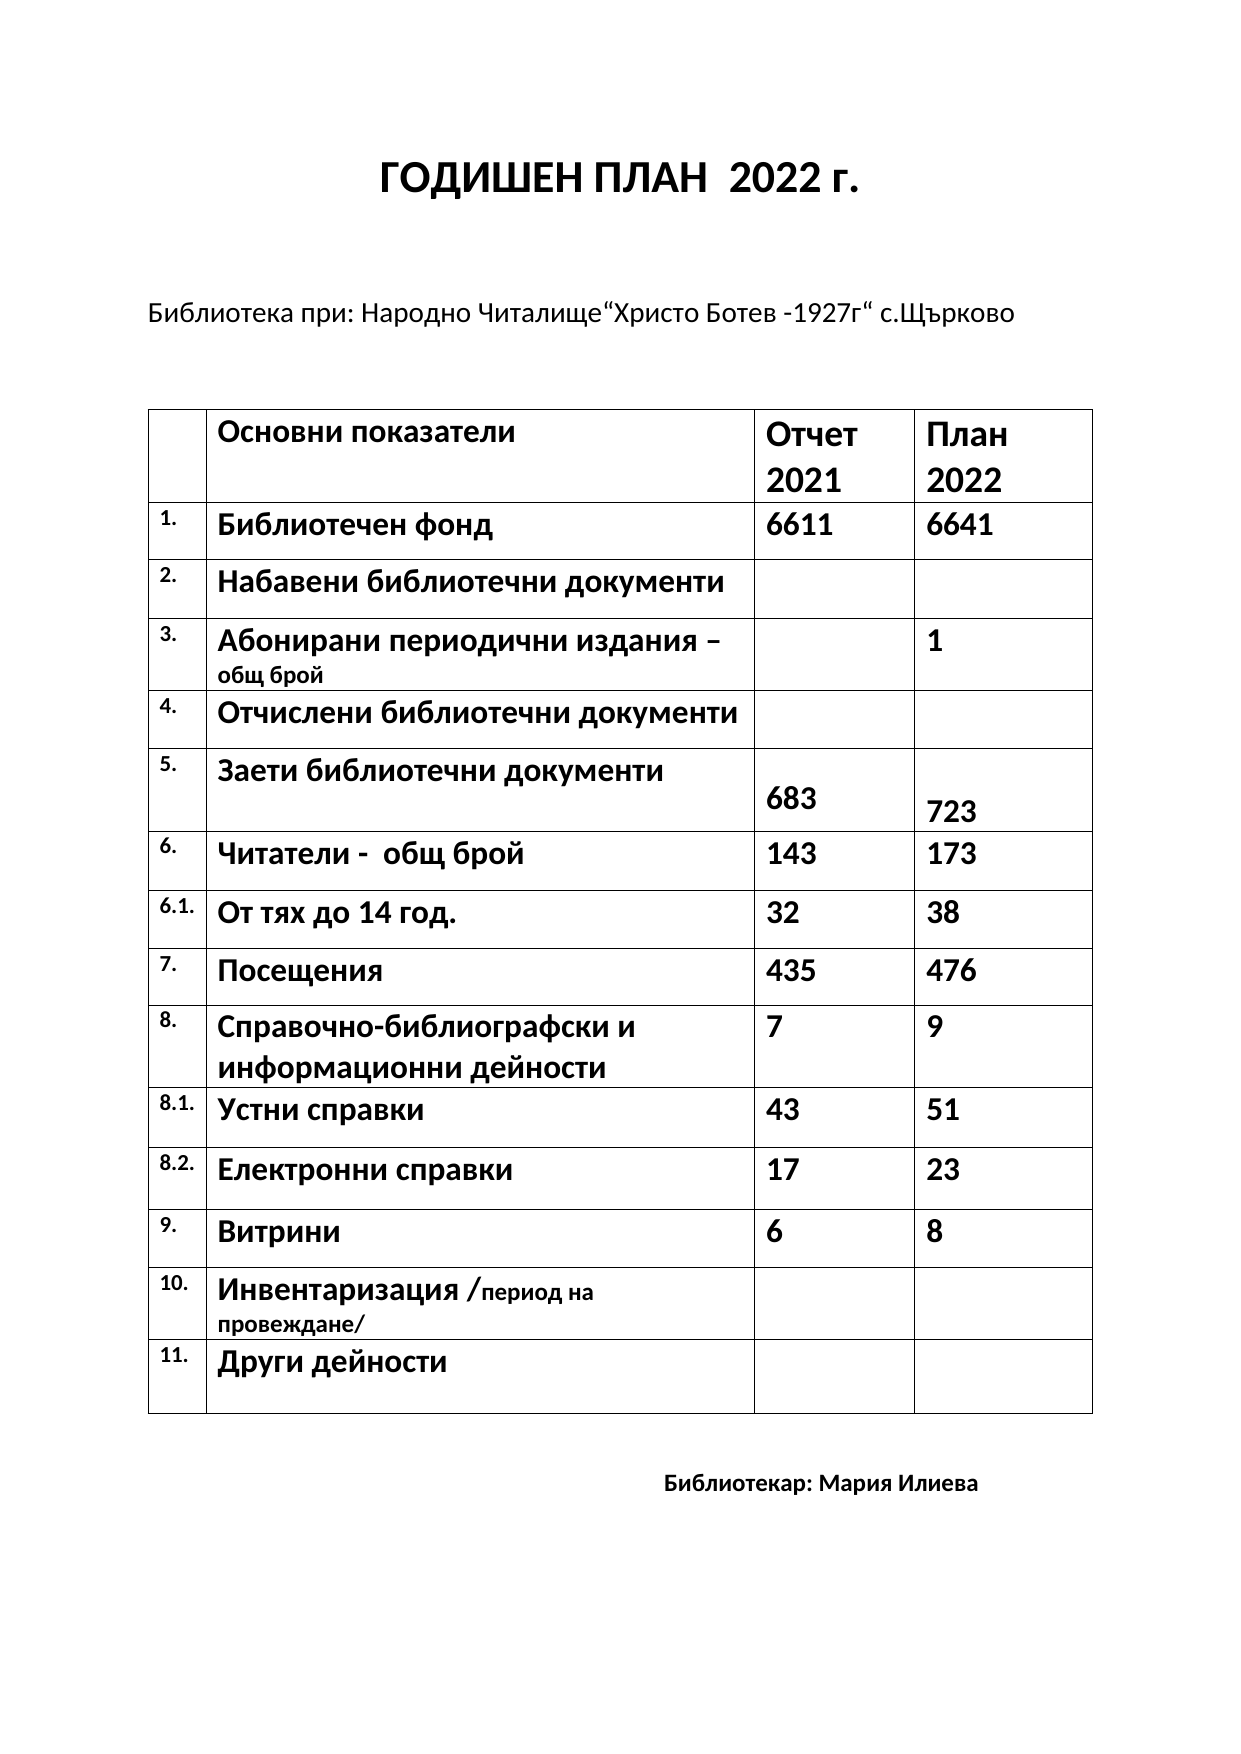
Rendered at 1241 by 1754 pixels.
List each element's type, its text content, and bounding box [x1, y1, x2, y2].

table_header Основни показатели [207, 410, 754, 502]
table_cell 38 [915, 891, 1092, 948]
table_cell 8 [915, 1210, 1092, 1267]
table_header Отчет 2021 [755, 410, 914, 502]
table_cell [915, 691, 1092, 748]
table_cell Читатели - общ брой [207, 832, 754, 890]
table_cell 6611 [755, 503, 914, 559]
table_cell 11. [149, 1340, 206, 1413]
table_cell 1 [915, 619, 1092, 690]
table_cell Посещения [207, 949, 754, 1004]
table_cell 7. [149, 949, 206, 1004]
table_cell 3. [149, 619, 206, 690]
table_cell 2. [149, 560, 206, 618]
table_cell Устни справки [207, 1088, 754, 1147]
table_cell [915, 560, 1092, 618]
table_cell [915, 1268, 1092, 1339]
table_cell Набавени библиотечни документи [207, 560, 754, 618]
table_cell Библиотечен фонд [207, 503, 754, 559]
table_cell 10. [149, 1268, 206, 1339]
table_cell [755, 560, 914, 618]
table_cell 6 [755, 1210, 914, 1267]
table_cell Инвентаризация /период на провеждане/ [207, 1268, 754, 1339]
table_cell От тях до 14 год. [207, 891, 754, 948]
table_cell 32 [755, 891, 914, 948]
table_cell Справочно-библиографски и информационни дейности [207, 1006, 754, 1087]
table_cell 9. [149, 1210, 206, 1267]
text ГОДИШЕН ПЛАН 2022 г. [148, 148, 1093, 203]
table_cell [755, 1340, 914, 1413]
table_cell 51 [915, 1088, 1092, 1147]
table_cell 6. [149, 832, 206, 890]
table_cell 43 [755, 1088, 914, 1147]
table_cell [755, 619, 914, 690]
table_cell 5. [149, 749, 206, 831]
text Библиотекар: Мария Илиева [148, 1467, 1093, 1498]
table_cell 143 [755, 832, 914, 890]
table_cell Отчислени библиотечни документи [207, 691, 754, 748]
table_cell 8.1. [149, 1088, 206, 1147]
table_cell Абонирани периодични издания – общ брой [207, 619, 754, 690]
table_cell Електронни справки [207, 1148, 754, 1209]
table_cell Витрини [207, 1210, 754, 1267]
table_cell 6641 [915, 503, 1092, 559]
table_cell 9 [915, 1006, 1092, 1087]
table_cell 17 [755, 1148, 914, 1209]
table_cell 1. [149, 503, 206, 559]
table_cell 173 [915, 832, 1092, 890]
text Библиотека при: Народно Читалище“Христо Ботев -1927г“ с.Щърково [148, 294, 1093, 330]
table_cell [755, 691, 914, 748]
table_cell 6.1. [149, 891, 206, 948]
table_header План 2022 [915, 410, 1092, 502]
table_cell [755, 1268, 914, 1339]
table_cell 723 [915, 749, 1092, 831]
table_cell 7 [755, 1006, 914, 1087]
table_cell [915, 1340, 1092, 1413]
table_cell Други дейности [207, 1340, 754, 1413]
table_cell Заети библиотечни документи [207, 749, 754, 831]
table_cell 683 [755, 749, 914, 831]
table_cell 8.2. [149, 1148, 206, 1209]
table_cell 435 [755, 949, 914, 1004]
table_header [149, 410, 206, 502]
table_cell 8. [149, 1006, 206, 1087]
table_cell 4. [149, 691, 206, 748]
table_cell 23 [915, 1148, 1092, 1209]
table_cell 476 [915, 949, 1092, 1004]
